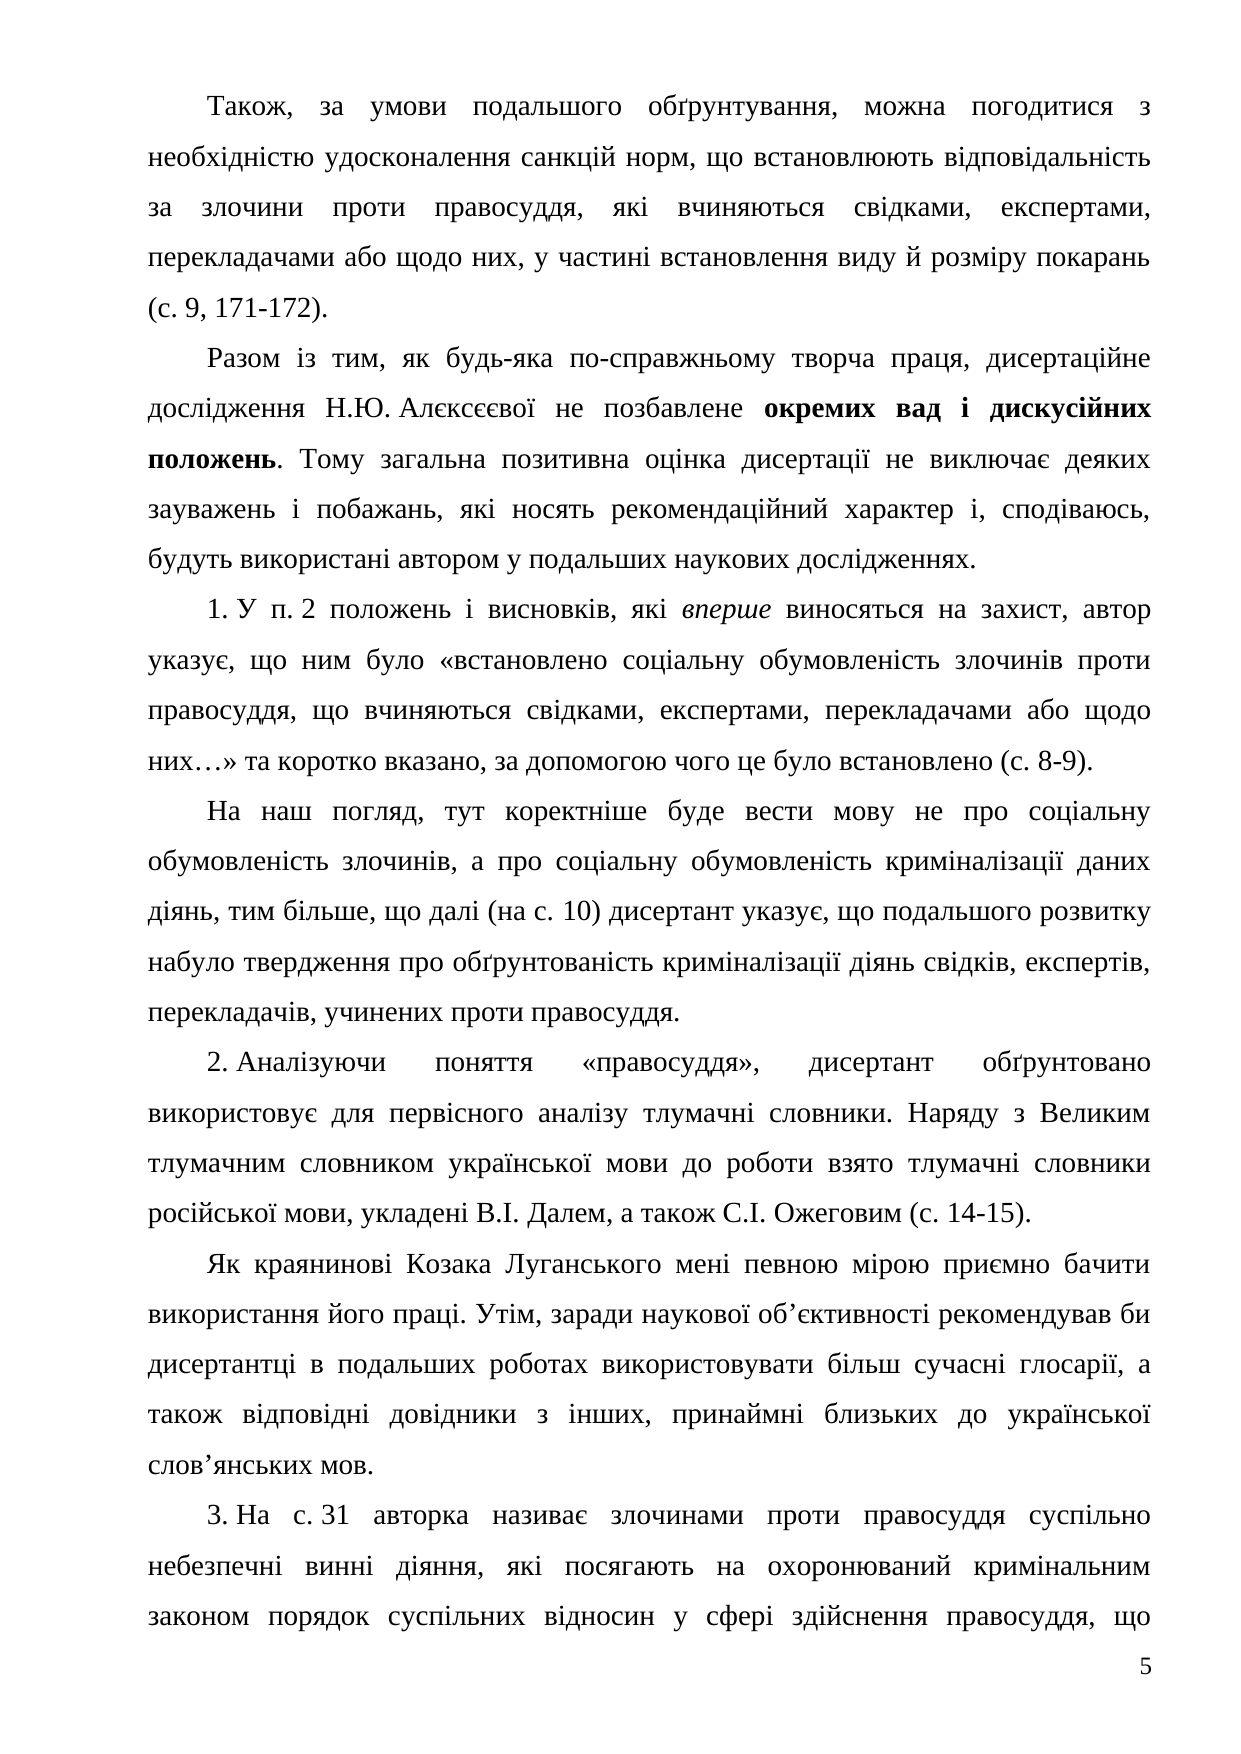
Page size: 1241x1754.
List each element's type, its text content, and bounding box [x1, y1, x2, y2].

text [148, 1497, 1152, 1631]
text На наш погляд, тут коректніше буде вести мову не про соціальну обумовленість злочинів, а про соціальну обумовленість криміналізації даних діянь, тим більше, що далі (на с. 10) дисертант указує, що подальшого розвитку набуло твердження про обґрунтованість криміналізації діянь свідків, експертів, перекладачів, учинених проти правосуддя. [148, 793, 1152, 1028]
text 1. У п. 2 положень і висновків, які вперше виносяться на захист, автор указує, що ним було «встановлено соціальну обумовленість злочинів проти правосуддя, що вчиняються свідками, експертами, перекладачами або щодо них…» та коротко вказано, за допомогою чого це було встановлено (с. 8-9). [148, 592, 1152, 776]
text Разом із тим, як будь-яка по-справжньому творча праця, дисертаційне дослідження Н.Ю. Алєксєєвої не позбавлене окремих вад і дискусійних положень. Тому загальна позитивна оцінка дисертації не виключає деяких зауважень і побажань, які носять рекомендаційний характер і, сподіваюсь, будуть використані автором у подальших наукових дослідженнях. [148, 340, 1152, 575]
text 2. Аналізуючи поняття «правосуддя», дисертант обґрунтовано використовує для первісного аналізу тлумачні словники. Наряду з Великим тлумачним словником української мови до роботи взято тлумачні словники російської мови, укладені В.І. Далем, а також С.І. Ожеговим (с. 14-15). [148, 1044, 1152, 1229]
text Як краянинові Козака Луганського мені певною мірою приємно бачити використання його праці. Утім, заради наукової об’єктивності рекомендував би дисертантці в подальших роботах використовувати більш сучасні глосарії, а також відповідні довідники з інших, принаймні близьких до української слов’янських мов. [148, 1246, 1152, 1481]
text Також, за умови подальшого обґрунтування, можна погодитися з необхідністю удосконалення санкцій норм, що встановлюють відповідальність за злочини проти правосуддя, які вчиняються свідками, експертами, перекладачами або щодо них, у частині встановлення виду й розміру покарань (с. 9, 171-172). [148, 88, 1152, 323]
